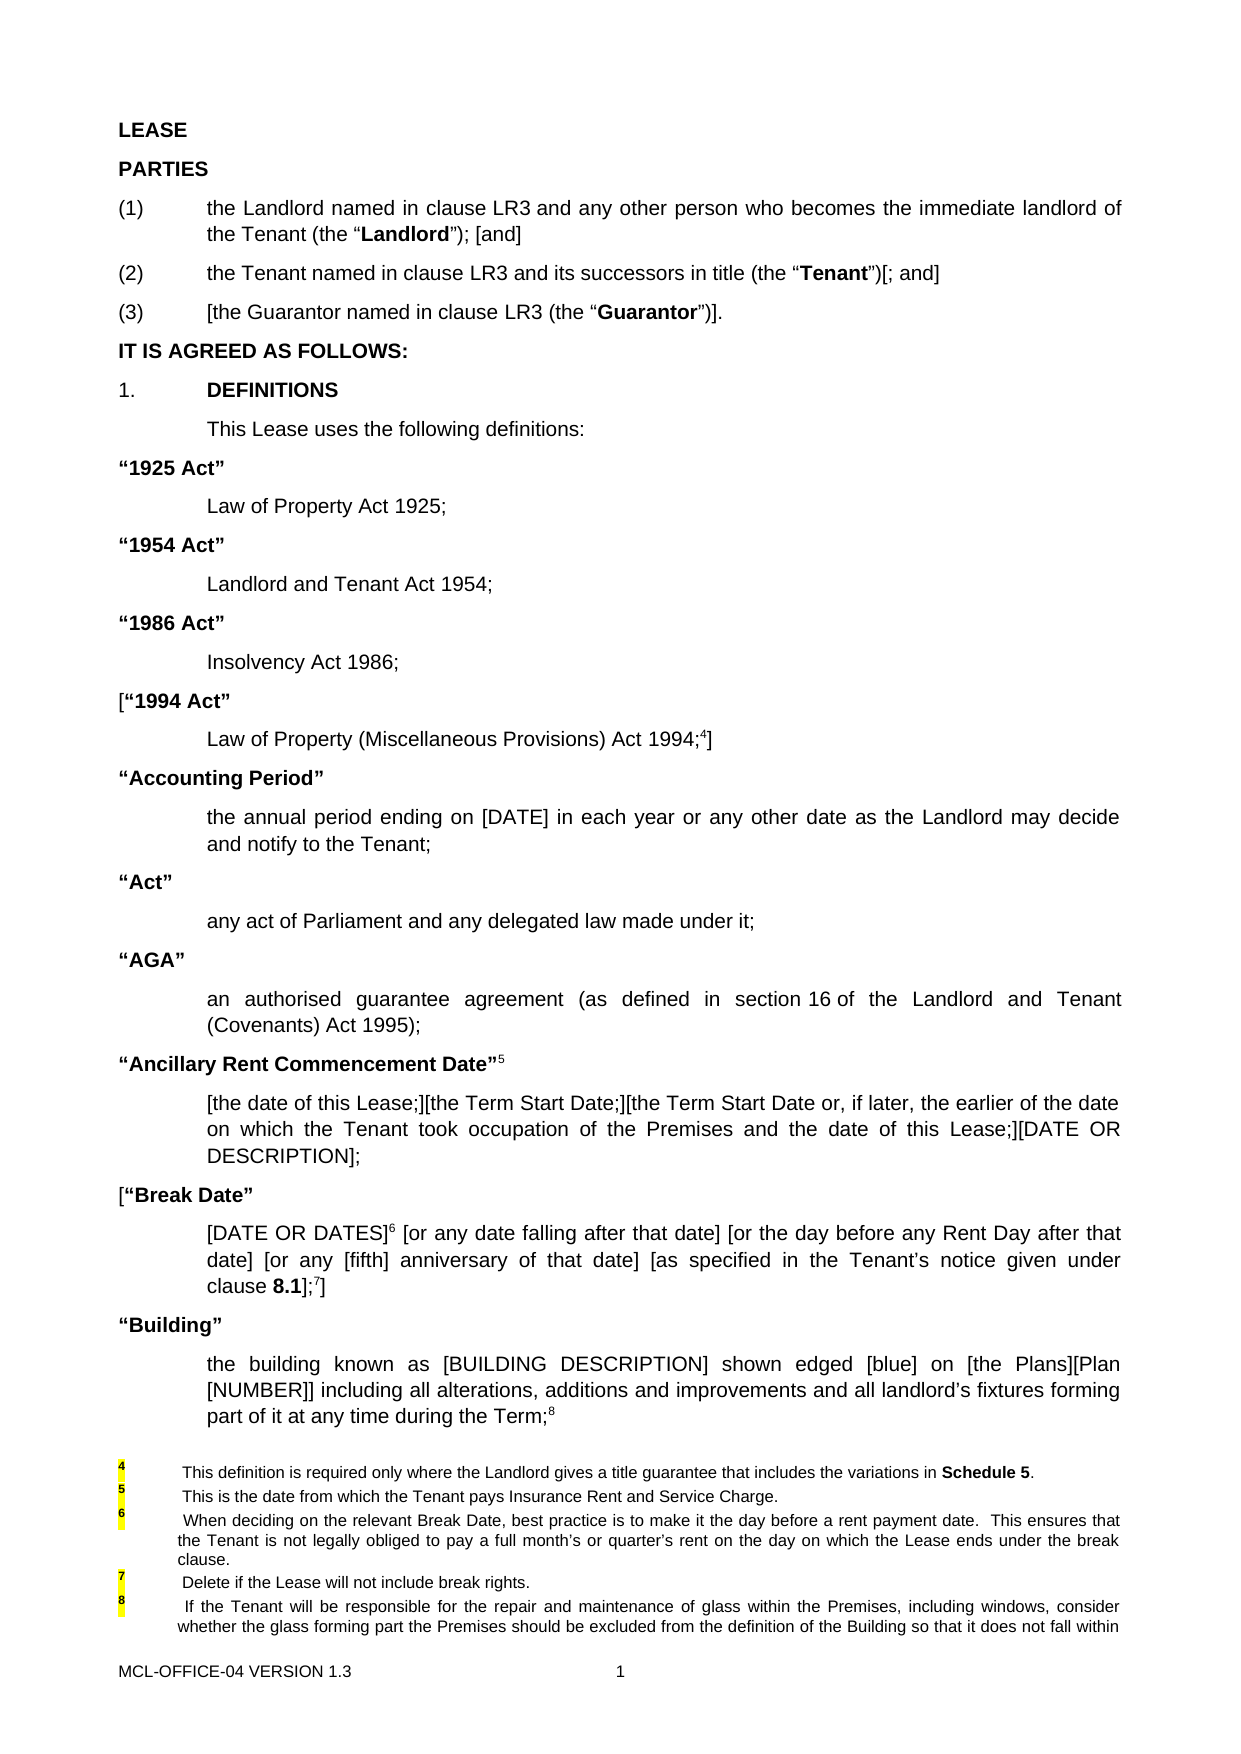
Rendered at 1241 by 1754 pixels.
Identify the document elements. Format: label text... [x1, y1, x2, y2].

text an authorised guarantee agreement (as defined in section 16 of the Landlord and Tenant (Covenants) Act 1995); [207, 987, 1122, 1037]
text LEASE [118, 118, 1122, 142]
text This Lease uses the following definitions: [207, 416, 1122, 440]
text PARTIES [118, 157, 1122, 181]
text any act of Parliament and any delegated law made under it; [207, 909, 1122, 933]
text “Accounting Period” [118, 766, 1122, 790]
text [“Break Date” [118, 1182, 1122, 1206]
text (2) the Tenant named in clause LR3 and its successors in title (the “Tenant”)[; and] [118, 261, 1122, 285]
text “Building” [118, 1313, 1122, 1337]
text Landlord and Tenant Act 1954; [207, 572, 1122, 596]
text “1925 Act” [118, 455, 1122, 479]
text the building known as [BUILDING DESCRIPTION] shown edged [blue] on [the Plans][Plan [NUMBER]] including all alterations, additions and improvements and all landlord’s fixtures forming part of it at any time during the Term; [207, 1352, 1122, 1428]
text “1986 Act” [118, 611, 1122, 635]
text “AGA” [118, 948, 1122, 972]
text the annual period ending on [DATE] in each year or any other date as the Landlord may decide and notify to the Tenant; [207, 805, 1122, 855]
text [DATE OR DATES] [or any date falling after that date] [or the day before any Rent Day after that date] [or any [fifth] anniversary of that date] [as specified in the Tenant’s notice given under clause 8.1];] [207, 1221, 1122, 1298]
subtitle DEFINITIONS [118, 378, 1122, 402]
text Law of Property (Miscellaneous Provisions) Act 1994;] [207, 727, 1122, 751]
text [the date of this Lease;][the Term Start Date;][the Term Start Date or, if later, the earlier of the date on which the Tenant took occupation of the Premises and the date of this Lease;][DATE OR DESCRIPTION]; [207, 1091, 1122, 1167]
text (1) the Landlord named in clause LR3 and any other person who becomes the immediate landlord of the Tenant (the “Landlord”); [and] [118, 196, 1122, 246]
text [“1994 Act” [118, 688, 1122, 712]
text Law of Property Act 1925; [207, 494, 1122, 518]
text Insolvency Act 1986; [207, 649, 1122, 673]
text “Act” [118, 870, 1122, 894]
text (3) [the Guarantor named in clause LR3 (the “Guarantor”)]. [118, 300, 1122, 324]
text “1954 Act” [118, 533, 1122, 557]
text IT IS AGREED AS FOLLOWS: [118, 339, 1122, 363]
text “Ancillary Rent Commencement Date” [118, 1052, 1122, 1076]
